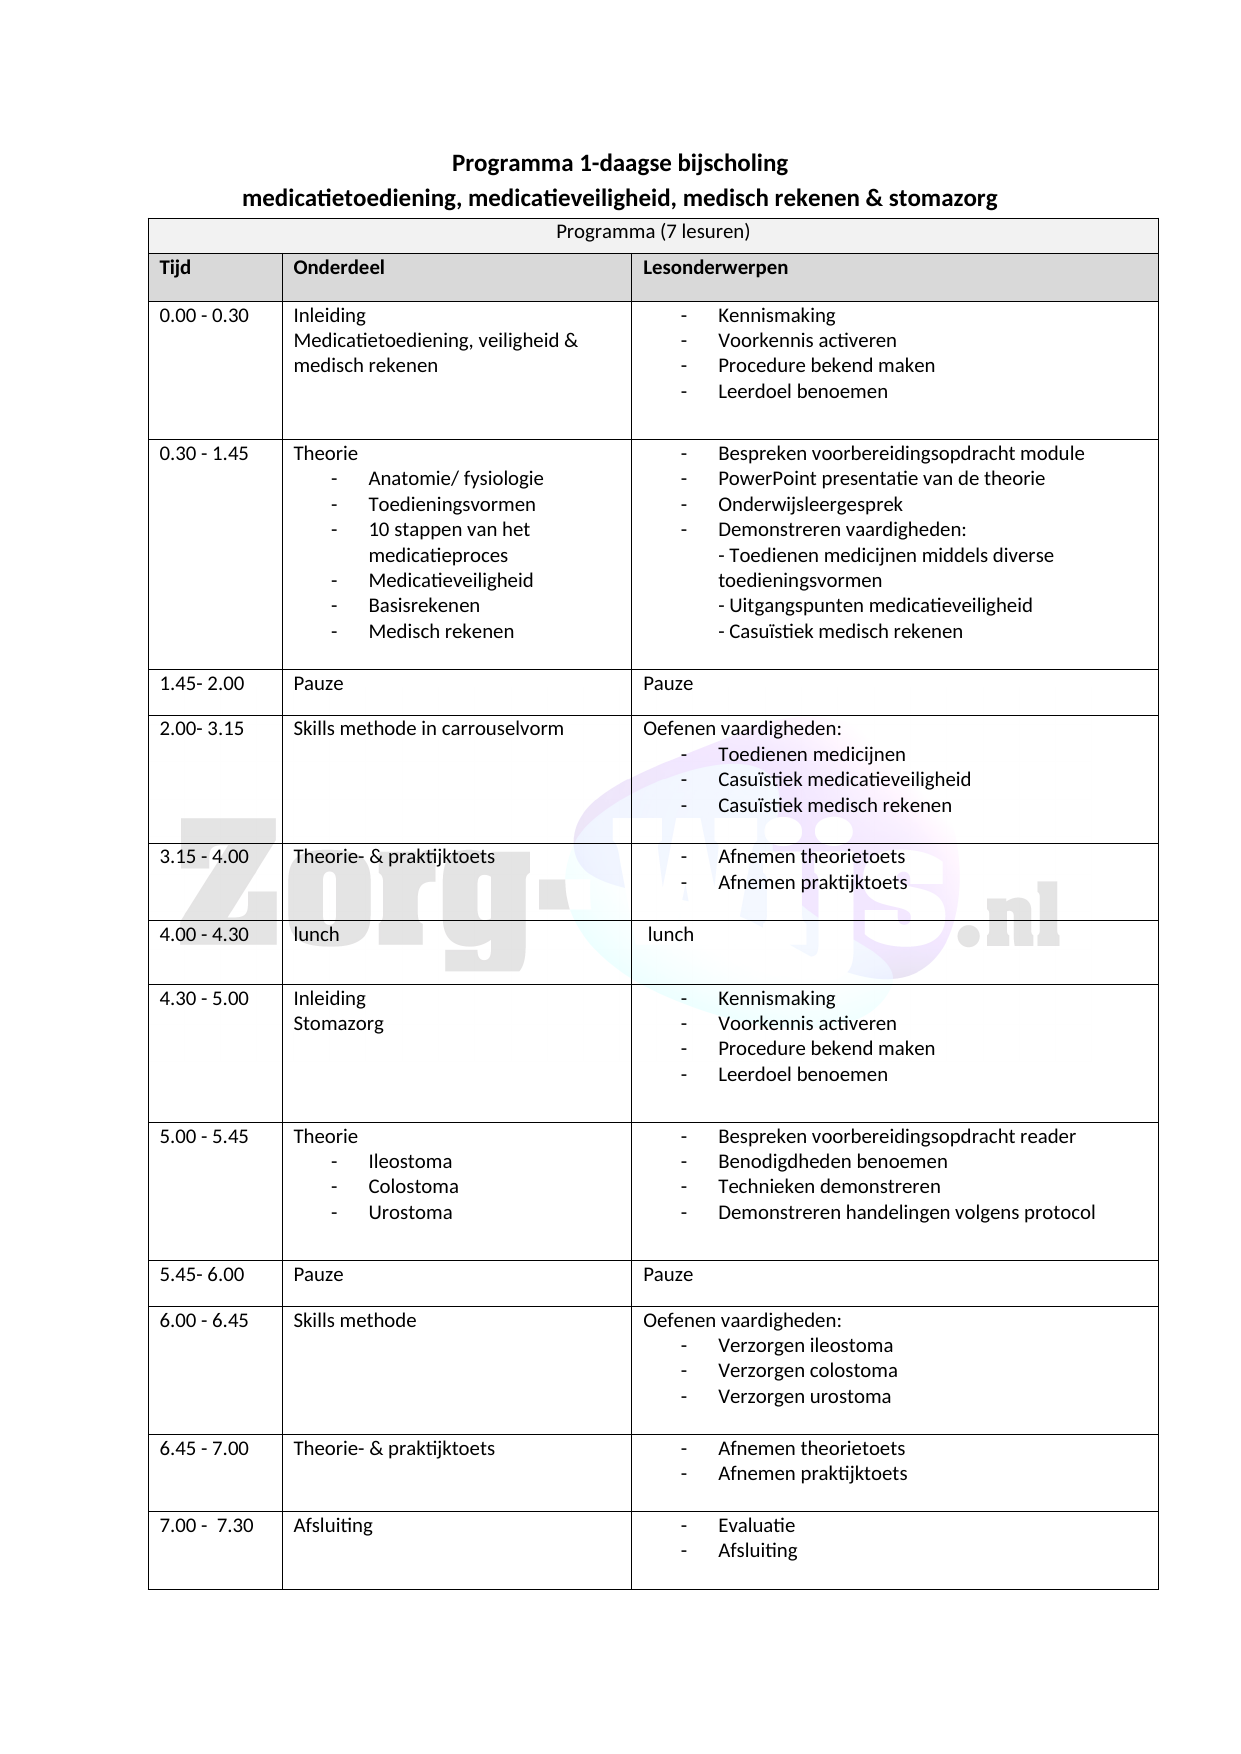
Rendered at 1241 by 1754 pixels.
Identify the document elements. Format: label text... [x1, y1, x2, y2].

table_cell lunch [283, 921, 631, 984]
table_cell Bespreken voorbereidingsopdracht module PowerPoint presentatie van de theorie Onderwijsleergesprek Demonstreren vaardigheden: - Toedienen medicijnen middels diverse toedieningsvormen - Uitgangspunten medicatieveiligheid - Casuïstiek medisch rekenen [632, 440, 1158, 669]
table_cell 4.30 - 5.00 [149, 985, 282, 1122]
table_cell Pauze [283, 1261, 631, 1306]
table_cell Skills methode [283, 1307, 631, 1434]
table_cell 2.00- 3.15 [149, 716, 282, 843]
table_cell Afnemen theorietoets Afnemen praktijktoets [632, 1435, 1158, 1511]
table_cell 3.15 - 4.00 [149, 844, 282, 920]
table_cell Inleiding Medicatietoediening, veiligheid & medisch rekenen [283, 302, 631, 439]
table_cell 4.00 - 4.30 [149, 921, 282, 984]
table_cell Pauze [632, 1261, 1158, 1306]
table_cell Kennismaking Voorkennis activeren Procedure bekend maken Leerdoel benoemen [632, 985, 1158, 1122]
table_cell Evaluatie Afsluiting [632, 1512, 1158, 1588]
table_cell 5.00 - 5.45 [149, 1123, 282, 1260]
table_cell 6.00 - 6.45 [149, 1307, 282, 1434]
table_cell Inleiding Stomazorg [283, 985, 631, 1122]
table_cell Bespreken voorbereidingsopdracht reader Benodigdheden benoemen Technieken demonstreren Demonstreren handelingen volgens protocol [632, 1123, 1158, 1260]
table_cell 0.30 - 1.45 [149, 440, 282, 669]
table_cell Theorie Anatomie/ fysiologie Toedieningsvormen 10 stappen van het medicatieproces Medicatieveiligheid Basisrekenen Medisch rekenen [283, 440, 631, 669]
table_cell Tijd [149, 254, 282, 301]
table_cell Afsluiting [283, 1512, 631, 1588]
table_cell Lesonderwerpen [632, 254, 1158, 301]
table_cell Afnemen theorietoets Afnemen praktijktoets [632, 844, 1158, 920]
table_cell 7.00 - 7.30 [149, 1512, 282, 1588]
table_cell 5.45- 6.00 [149, 1261, 282, 1306]
table_cell lunch [632, 921, 1158, 984]
text medicatietoediening, medicatieveiligheid, medisch rekenen & stomazorg [148, 183, 1093, 213]
table_header Programma (7 lesuren) [149, 219, 1158, 253]
text Programma 1-daagse bijscholing [148, 148, 1093, 178]
table_cell Onderdeel [283, 254, 631, 301]
table_cell Pauze [283, 670, 631, 714]
table_cell Oefenen vaardigheden: Toedienen medicijnen Casuïstiek medicatieveiligheid Casuïstiek medisch rekenen [632, 716, 1158, 843]
table_cell Pauze [632, 670, 1158, 714]
table_cell Kennismaking Voorkennis activeren Procedure bekend maken Leerdoel benoemen [632, 302, 1158, 439]
table_cell Skills methode in carrouselvorm [283, 716, 631, 843]
table_cell Theorie- & praktijktoets [283, 844, 631, 920]
table_cell Oefenen vaardigheden: Verzorgen ileostoma Verzorgen colostoma Verzorgen urostoma [632, 1307, 1158, 1434]
table_cell Theorie- & praktijktoets [283, 1435, 631, 1511]
table_cell 0.00 - 0.30 [149, 302, 282, 439]
table_cell 1.45- 2.00 [149, 670, 282, 714]
table_cell Theorie Ileostoma Colostoma Urostoma [283, 1123, 631, 1260]
table_cell 6.45 - 7.00 [149, 1435, 282, 1511]
